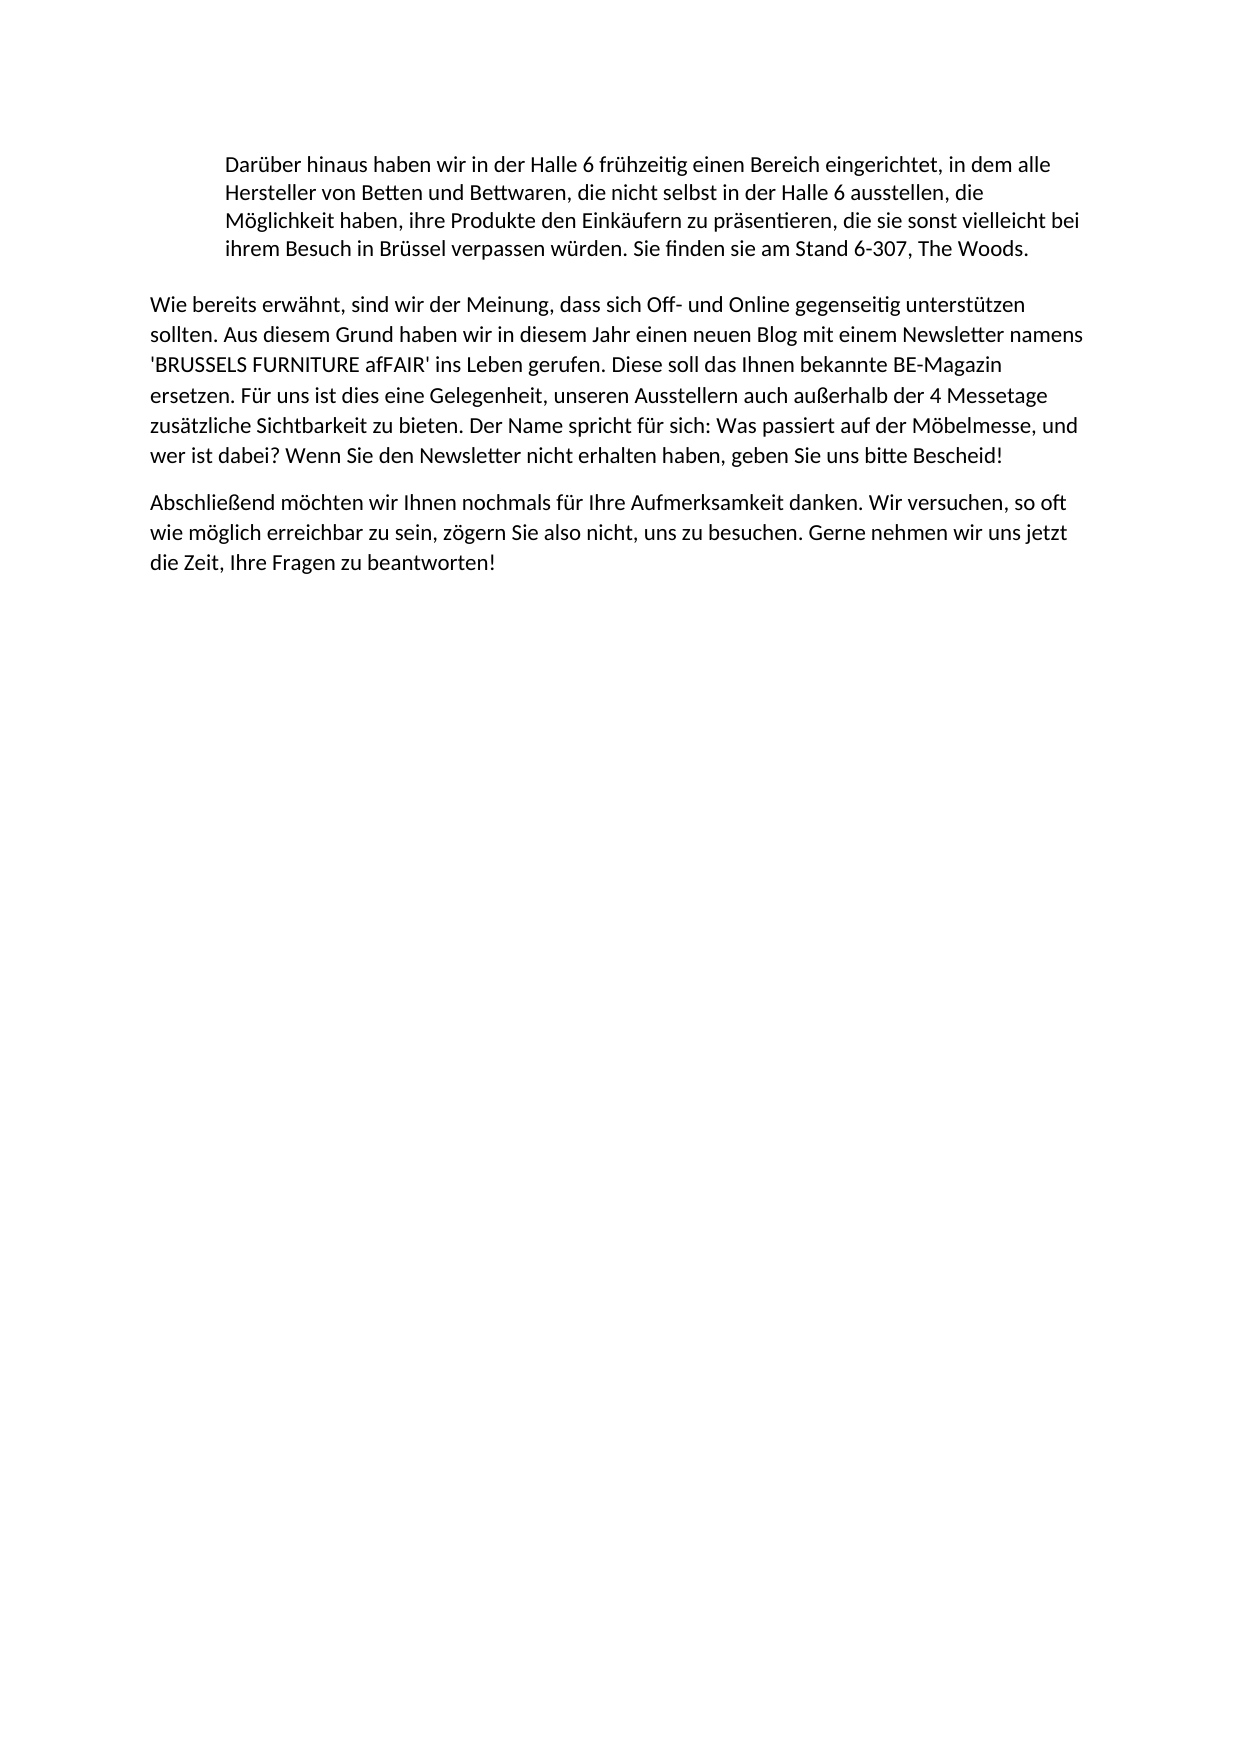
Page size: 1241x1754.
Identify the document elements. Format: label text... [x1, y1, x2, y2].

text Abschließend möchten wir Ihnen nochmals für Ihre Aufmerksamkeit danken. Wir versuchen, so oft wie möglich erreichbar zu sein, zögern Sie also nicht, uns zu besuchen. Gerne nehmen wir uns jetzt die Zeit, Ihre Fragen zu beantworten! [150, 488, 1090, 576]
text Wie bereits erwähnt, sind wir der Meinung, dass sich Off- und Online gegenseitig unterstützen sollten. Aus diesem Grund haben wir in diesem Jahr einen neuen Blog mit einem Newsletter namens 'BRUSSELS FURNITURE afFAIR' ins Leben gerufen. Diese soll das Ihnen bekannte BE-Magazin ersetzen. Für uns ist dies eine Gelegenheit, unseren Ausstellern auch außerhalb der 4 Messetage zusätzliche Sichtbarkeit zu bieten. Der Name spricht für sich: Was passiert auf der Möbelmesse, und wer ist dabei? Wenn Sie den Newsletter nicht erhalten haben, geben Sie uns bitte Bescheid! [150, 290, 1090, 469]
list Darüber hinaus haben wir in der Halle 6 frühzeitig einen Bereich eingerichtet, in dem alle Hersteller von Betten und Bettwaren, die nicht selbst in der Halle 6 ausstellen, die Möglichkeit haben, ihre Produkte den Einkäufern zu präsentieren, die sie sonst vielleicht bei ihrem Besuch in Brüssel verpassen würden. Sie finden sie am Stand 6-307, The Woods. [225, 150, 1090, 262]
